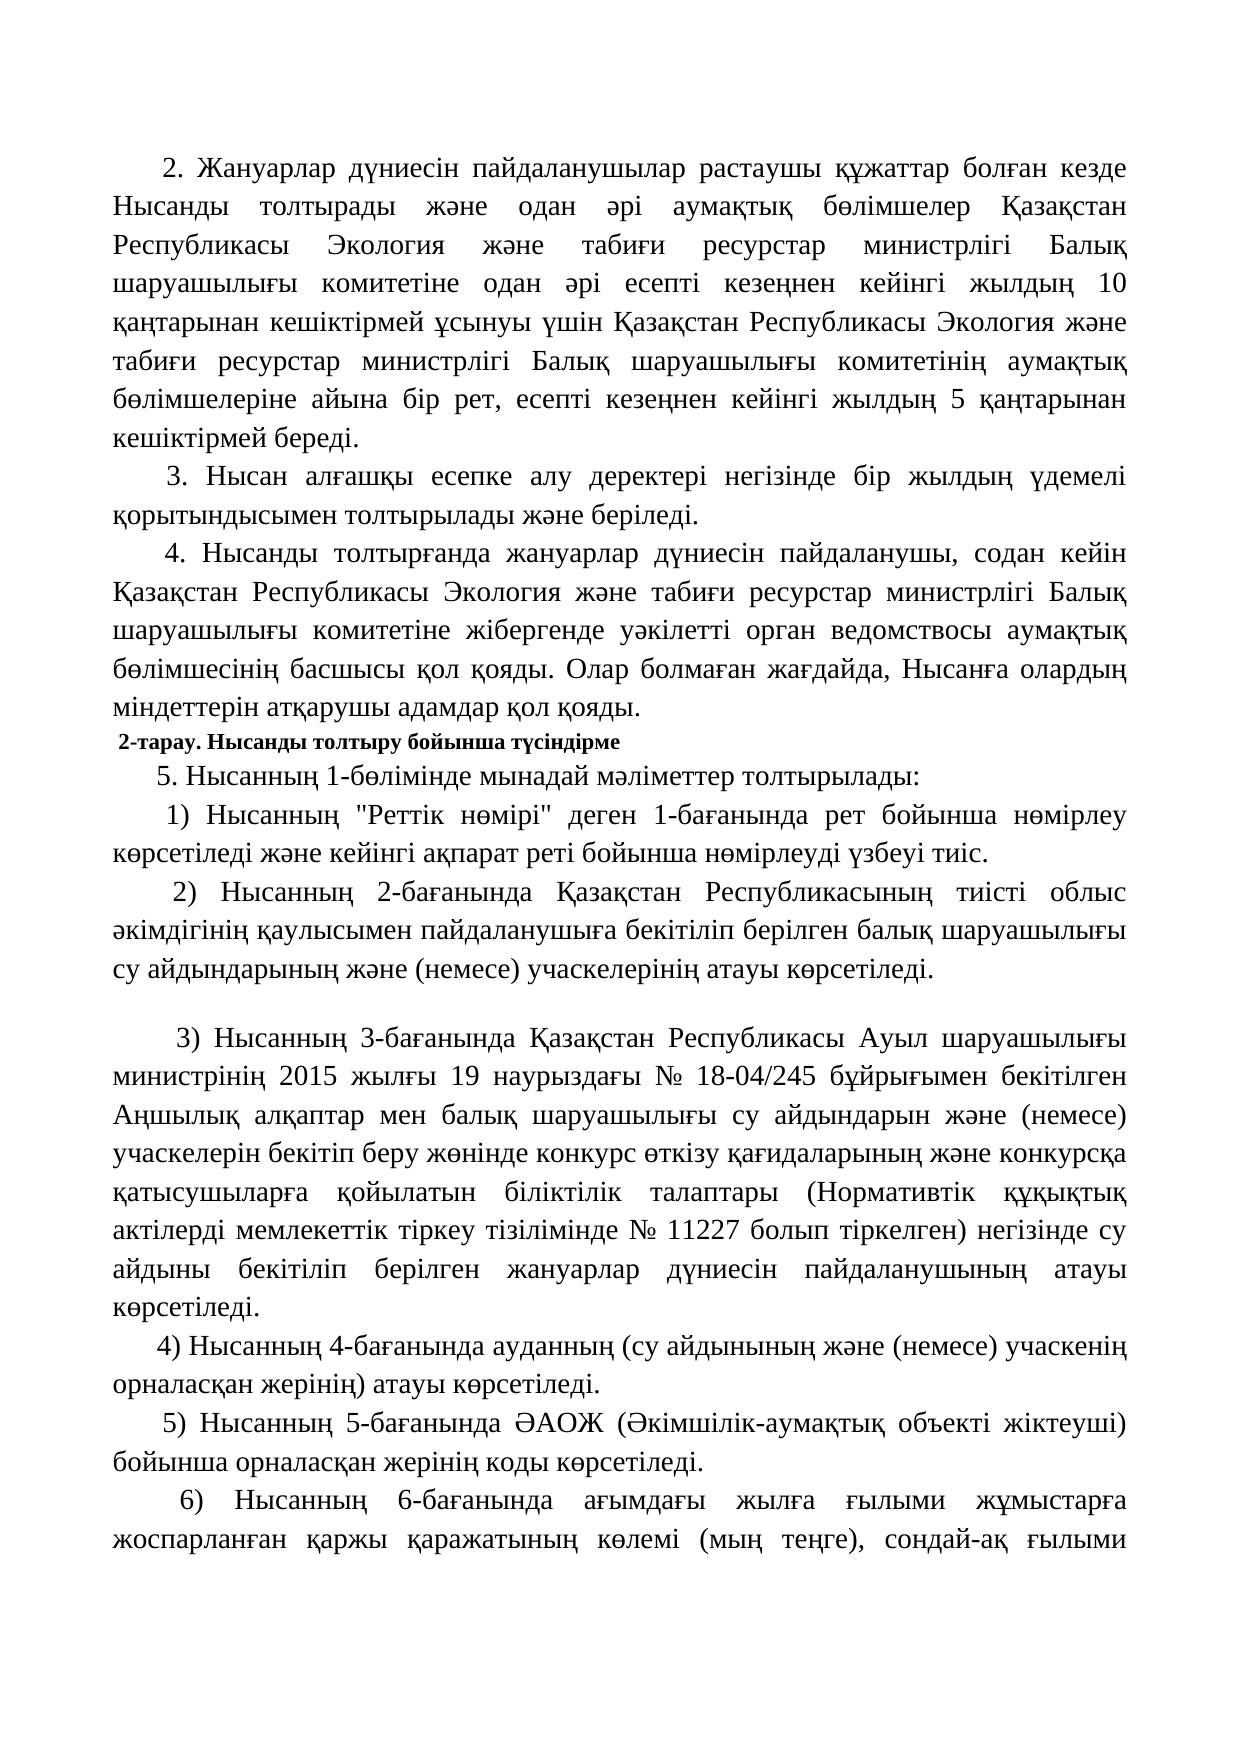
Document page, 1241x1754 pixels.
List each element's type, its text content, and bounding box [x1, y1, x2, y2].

text 2-тарау. Нысанды толтыру бойынша түсіндірме [112, 728, 1128, 754]
text 3. Нысан алғашқы есепке алу деректері негізінде бір жылдың үдемелі қорытындысымен толтырылады және беріледі. [112, 458, 1128, 530]
text 4) Нысанның 4-бағанында ауданның (су айдынының және (немесе) учаскенің орналасқан жерінің) атауы көрсетіледі. [112, 1328, 1128, 1400]
text 5) Нысанның 5-бағанында ӘАОЖ (Әкімшілік-аумақтық объекті жіктеуші) бойынша орналасқан жерінің коды көрсетіледі. [112, 1405, 1128, 1477]
text 3) Нысанның 3-бағанында Қазақстан Республикасы Ауыл шаруашылығы министрінің 2015 жылғы 19 наурыздағы № 18-04/245 бұйрығымен бекітілген Аңшылық алқаптар мен балық шаруашылығы су айдындарын және (немесе) учаскелерiн бекiтiп беру жөнiнде конкурс өткiзу қағидаларының және конкурсқа қатысушыларға қойылатын бiлiктiлiк талаптары (Нормативтік құқықтық актілерді мемлекеттік тіркеу тізілімінде № 11227 болып тіркелген) негізінде су айдыны бекітіліп берілген жануарлар дүниесін пайдаланушының атауы көрсетіледі. [112, 1020, 1128, 1323]
text 1) Нысанның "Реттік нөмірі" деген 1-бағанында рет бойынша нөмірлеу көрсетіледі және кейінгі ақпарат реті бойынша нөмірлеуді үзбеуі тиіс. [112, 797, 1128, 869]
text 2. Жануарлар дүниесін пайдаланушылар растаушы құжаттар болған кезде Нысанды толтырады және одан әрі аумақтық бөлімшелер Қазақстан Республикасы Экология және табиғи ресурстар министрлігі Балық шаруашылығы комитетіне одан әрі есепті кезеңнен кейінгі жылдың 10 қаңтарынан кешіктірмей ұсынуы үшін Қазақстан Республикасы Экология және табиғи ресурстар министрлігі Балық шаруашылығы комитетінің аумақтық бөлімшелеріне айына бір рет, есепті кезеңнен кейінгі жылдың 5 қаңтарынан кешіктірмей береді. [112, 150, 1128, 453]
text 4. Нысанды толтырғанда жануарлар дүниесін пайдаланушы, содан кейін Қазақстан Республикасы Экология және табиғи ресурстар министрлігі Балық шаруашылығы комитетіне жібергенде уәкілетті орган ведомствосы аумақтық бөлімшесінің басшысы қол қояды. Олар болмаған жағдайда, Нысанға олардың міндеттерін атқарушы адамдар қол қояды. [112, 535, 1128, 723]
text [112, 1482, 1128, 1554]
text 5. Нысанның 1-бөлімінде мынадай мәліметтер толтырылады: [112, 758, 1128, 792]
text 2) Нысанның 2-бағанында Қазақстан Республикасының тиісті облыс әкімдігінің қаулысымен пайдаланушыға бекітіліп берілген балық шаруашылығы су айдындарының және (немесе) учаскелерінің атауы көрсетіледі. [112, 874, 1128, 984]
